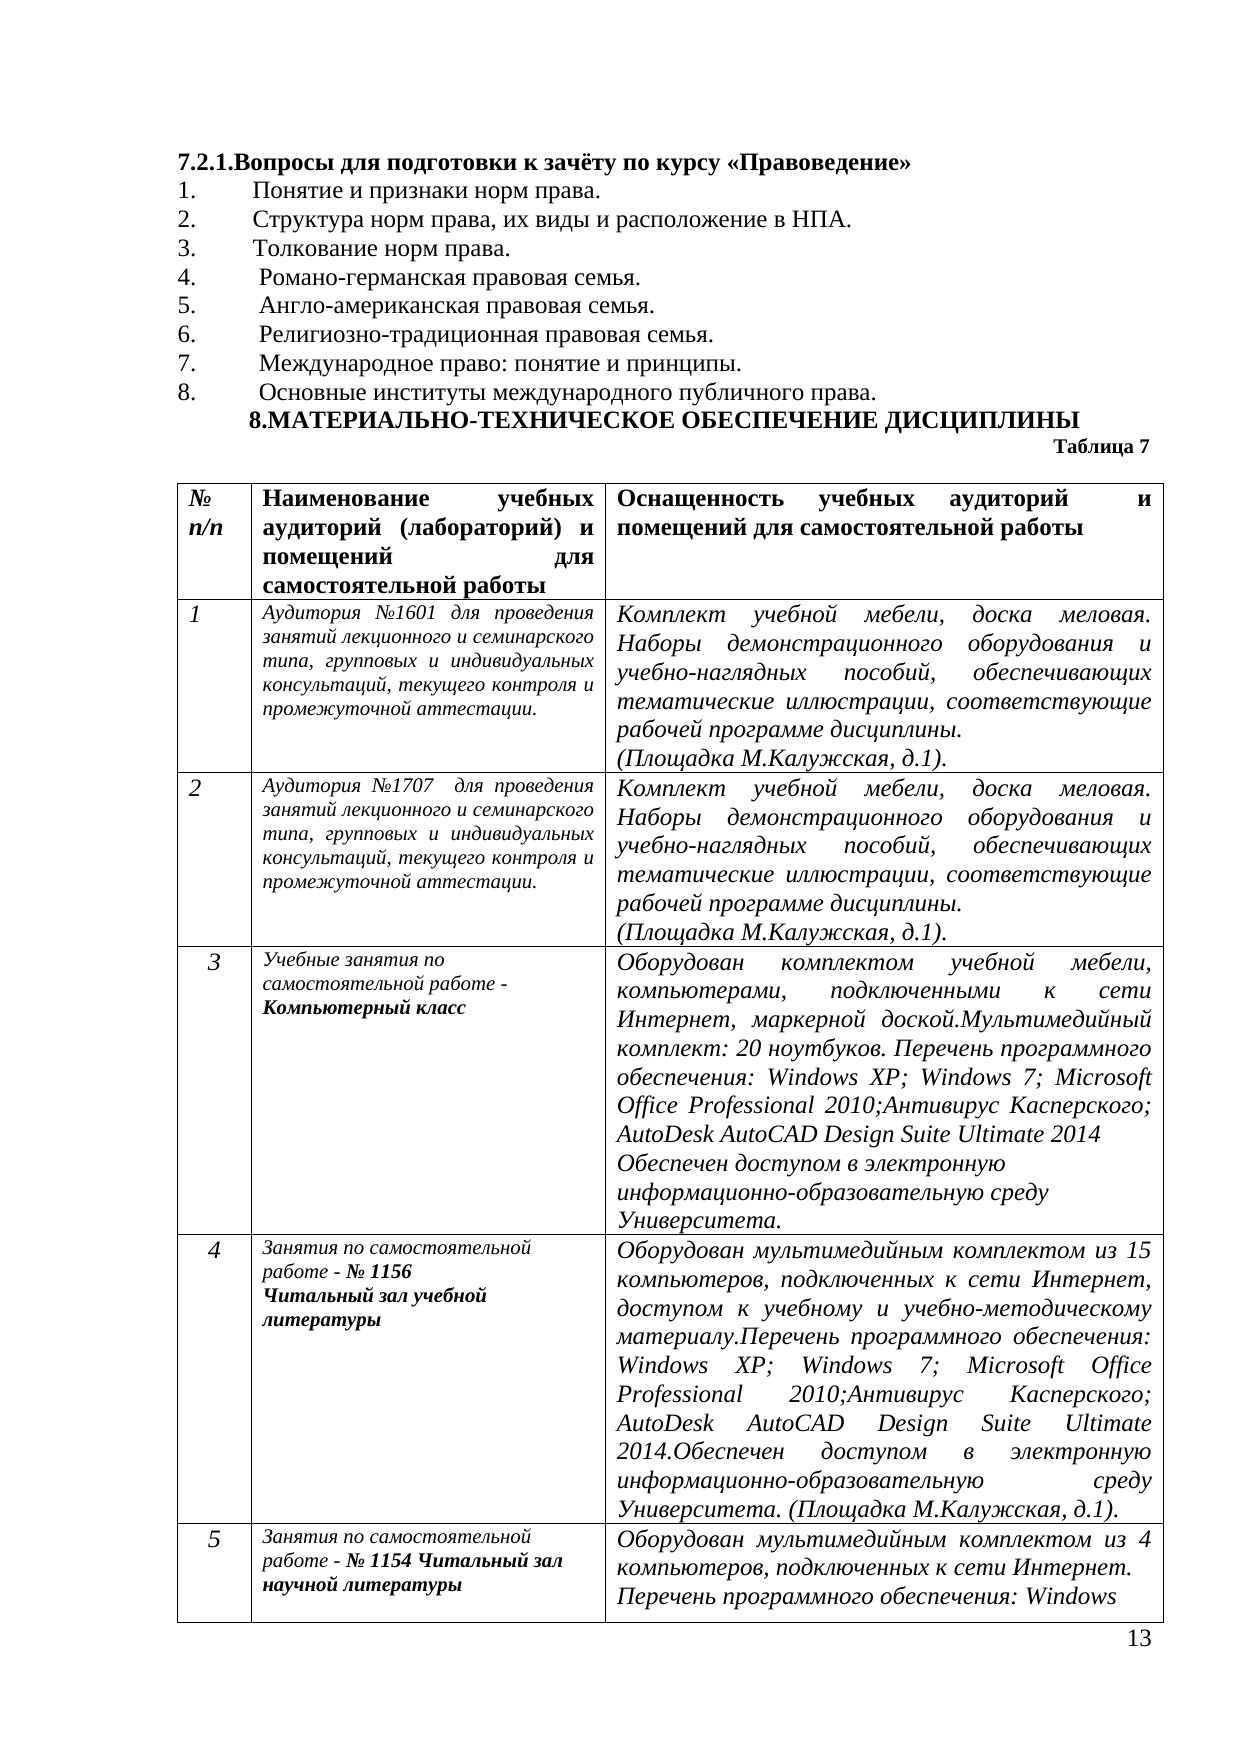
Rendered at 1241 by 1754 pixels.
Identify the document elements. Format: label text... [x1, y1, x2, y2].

text Таблица 7 [177, 434, 1152, 458]
table_cell Комплект учебной мебели, доска меловая. Наборы демонстрационного оборудования и учебно-наглядных пособий, обеспечивающих тематические иллюстрации, соответствующие рабочей программе дисциплины. (Площадка М.Калужская, д.1). [606, 773, 1163, 946]
list Романо-германская правовая семья. [177, 262, 1152, 291]
table_header Наименование учебных аудиторий (лабораторий) и помещений для самостоятельной работы [252, 484, 605, 598]
table_cell Занятия по самостоятельной работе - № 1156 Читальный зал учебной литературы [252, 1235, 605, 1523]
list Международное право: понятие и принципы. [177, 348, 1152, 377]
list Понятие и признаки норм права. [177, 176, 1152, 204]
table_header № п/п [178, 484, 251, 598]
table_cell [252, 1524, 605, 1622]
table_cell 1 [178, 600, 251, 772]
text 8.МАТЕРИАЛЬНО-ТЕХНИЧЕСКОЕ ОБЕСПЕЧЕНИЕ ДИСЦИПЛИНЫ [177, 406, 1152, 434]
list Религиозно-традиционная правовая семья. [177, 319, 1152, 348]
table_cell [606, 1524, 1163, 1622]
table_cell 3 [178, 947, 251, 1234]
text 7.2.1.Вопросы для подготовки к зачёту по курсу «Правоведение» [177, 147, 1152, 176]
table_header Оснащенность учебных аудиторий и помещений для самостоятельной работы [606, 484, 1163, 598]
list Основные институты международного публичного права. [177, 377, 1152, 406]
table_cell Аудитория №1707 для проведения занятий лекционного и семинарского типа, групповых и индивидуальных консультаций, текущего контроля и промежуточной аттестации. [252, 773, 605, 946]
table_cell Аудитория №1601 для проведения занятий лекционного и семинарского типа, групповых и индивидуальных консультаций, текущего контроля и промежуточной аттестации. [252, 600, 605, 772]
table_cell 2 [178, 773, 251, 946]
list Англо-американская правовая семья. [177, 291, 1152, 319]
table_cell 4 [178, 1235, 251, 1523]
table_cell Оборудован комплектом учебной мебели, компьютерами, подключенными к сети Интернет, маркерной доской.Мультимедийный комплект: 20 ноутбуков. Перечень программного обеспечения: Windows XP; Windows 7; Microsoft Office Professional 2010;Антивирус Касперского; AutoDesk AutoCAD Design Suite Ultimate 2014 Обеспечен доступом в электронную информационно-образовательную среду Университета. [606, 947, 1163, 1234]
table_cell Учебные занятия по самостоятельной работе - Компьютерный класс [252, 947, 605, 1234]
list Толкование норм права. [177, 233, 1152, 262]
table_cell Оборудован мультимедийным комплектом из 15 компьютеров, подключенных к сети Интернет, доступом к учебному и учебно-методическому материалу.Перечень программного обеспечения: Windows XP; Windows 7; Microsoft Office Professional 2010;Антивирус Касперского; AutoDesk AutoCAD Design Suite Ultimate 2014.Обеспечен доступом в электронную информационно-образовательную среду Университета. (Площадка М.Калужская, д.1). [606, 1235, 1163, 1523]
table_cell Комплект учебной мебели, доска меловая. Наборы демонстрационного оборудования и учебно-наглядных пособий, обеспечивающих тематические иллюстрации, соответствующие рабочей программе дисциплины. (Площадка М.Калужская, д.1). [606, 600, 1163, 772]
table_cell 5 [178, 1524, 251, 1622]
list Структура норм права, их виды и расположение в НПА. [177, 204, 1152, 233]
